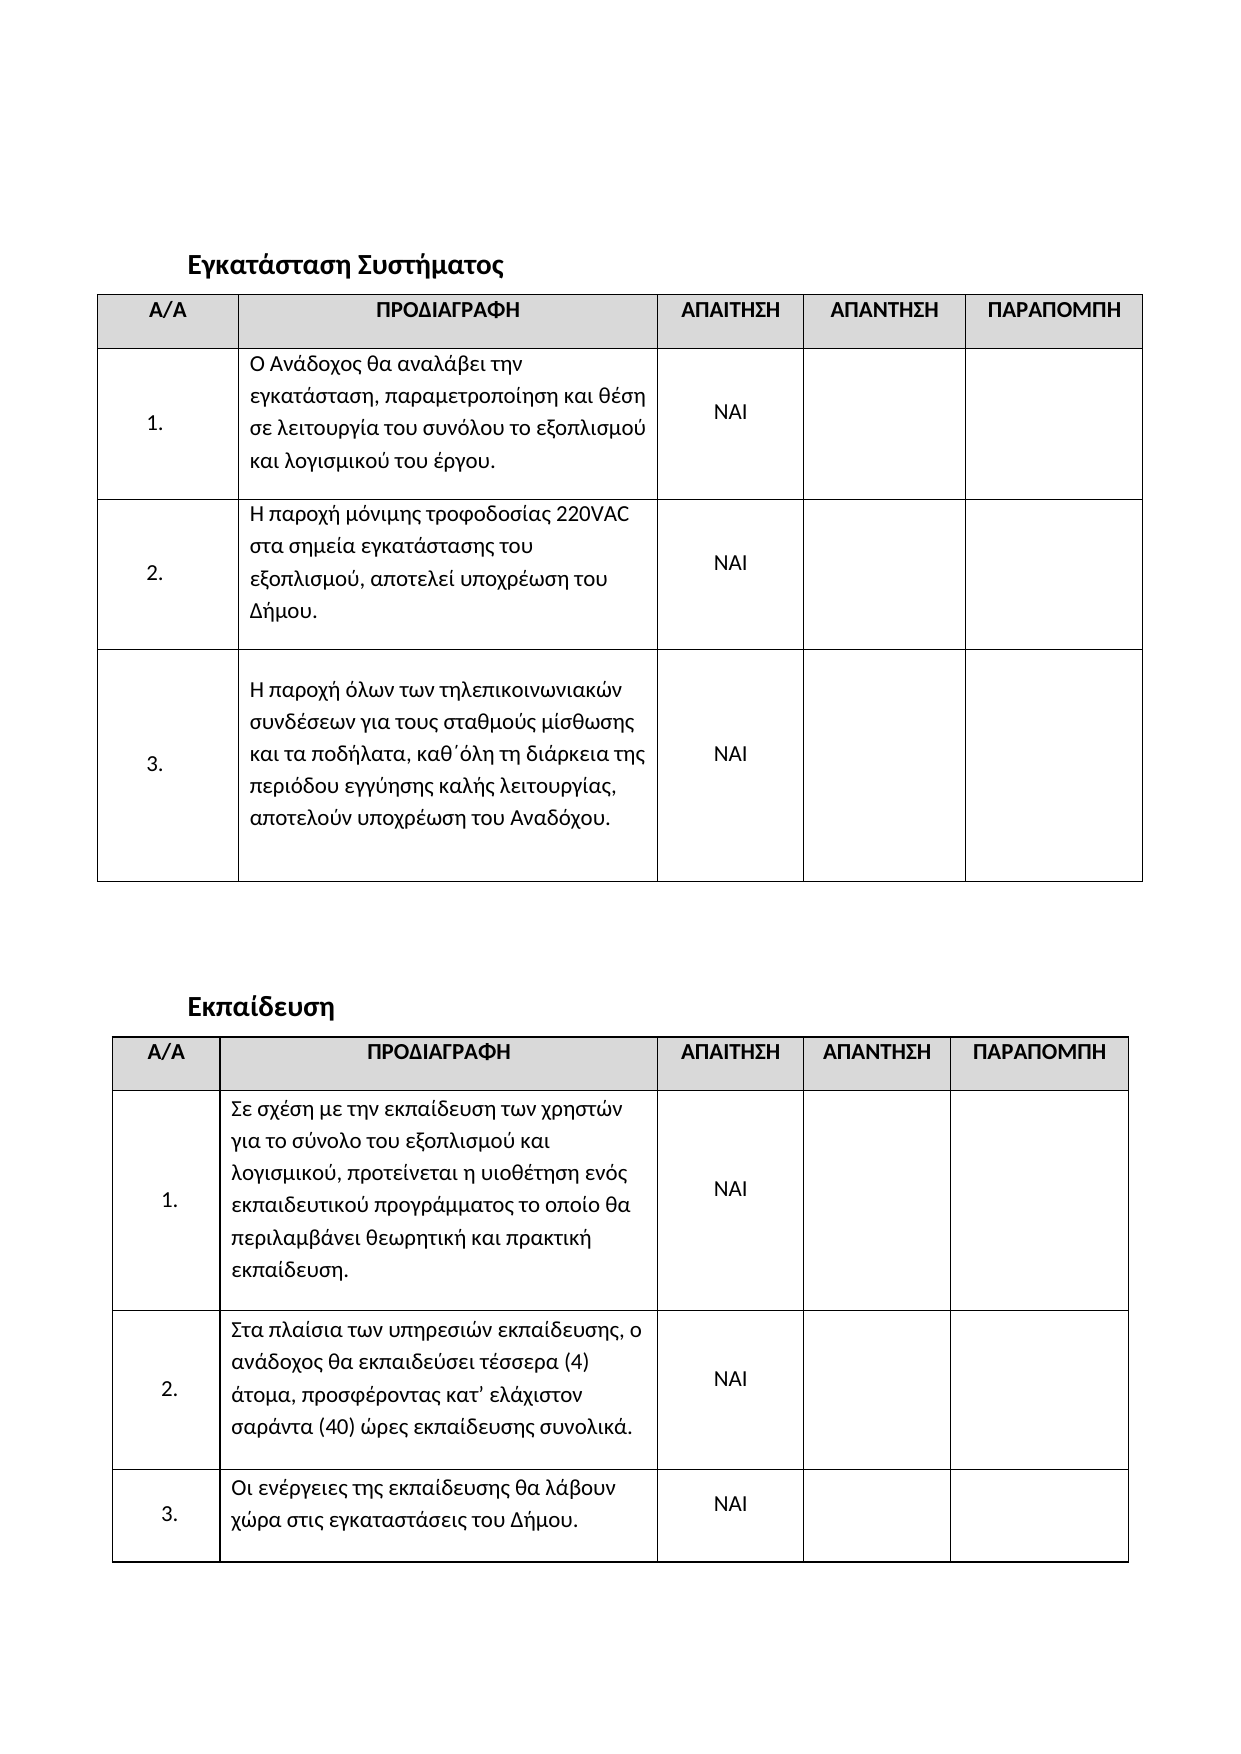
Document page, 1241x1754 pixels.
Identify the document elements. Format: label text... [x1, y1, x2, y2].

table_header ΑΠΑΝΤΗΣΗ [804, 1038, 950, 1090]
table_cell Η παροχή όλων των τηλεπικοινωνιακών συνδέσεων για τους σταθμούς μίσθωσης και τα ποδήλατα, καθ΄όλη τη διάρκεια της περιόδου εγγύησης καλής λειτουργίας, αποτελούν υποχρέωση του Αναδόχου. [239, 650, 657, 881]
table_cell [804, 1470, 950, 1561]
table_cell Σε σχέση με την εκπαίδευση των χρηστών για το σύνολο του εξοπλισμού και λογισμικού, προτείνεται η υιοθέτηση ενός εκπαιδευτικού προγράμματος το οποίο θα περιλαμβάνει θεωρητική και πρακτική εκπαίδευση. [221, 1091, 657, 1310]
table_cell Στα πλαίσια των υπηρεσιών εκπαίδευσης, ο ανάδοχος θα εκπαιδεύσει τέσσερα (4) άτομα, προσφέροντας κατ’ ελάχιστον σαράντα (40) ώρες εκπαίδευσης συνολικά. [221, 1311, 657, 1469]
table_cell [98, 500, 238, 649]
table_header Α/Α [98, 295, 238, 348]
table_cell [951, 1470, 1128, 1561]
table_cell ΝΑΙ [658, 500, 803, 649]
table_cell [113, 1091, 219, 1310]
table_cell [113, 1470, 219, 1561]
table_header ΑΠΑΙΤΗΣΗ [658, 295, 803, 348]
table_cell [98, 650, 238, 881]
table_cell [804, 349, 965, 498]
table_header ΠΑΡΑΠΟΜΠΗ [966, 295, 1142, 348]
table_cell ΝΑΙ [658, 349, 803, 498]
table_cell [966, 650, 1142, 881]
table_cell [804, 1311, 950, 1469]
table_cell Ο Ανάδοχος θα αναλάβει την εγκατάσταση, παραμετροποίηση και θέση σε λειτουργία του συνόλου το εξοπλισμού και λογισμικού του έργου. [239, 349, 657, 498]
table_header ΠΡΟΔΙΑΓΡΑΦΗ [239, 295, 657, 348]
table_cell [804, 650, 965, 881]
table_cell ΝΑΙ [658, 650, 803, 881]
table_cell ΝΑΙ [658, 1470, 803, 1561]
table_header ΑΠΑΝΤΗΣΗ [804, 295, 965, 348]
table_cell [804, 1091, 950, 1310]
text Εγκατάσταση Συστήματος [187, 246, 1053, 282]
table_cell [966, 349, 1142, 498]
table_header ΑΠΑΙΤΗΣΗ [658, 1038, 803, 1090]
table_cell [98, 349, 238, 498]
table_cell Η παροχή μόνιμης τροφοδοσίας 220VAC στα σημεία εγκατάστασης του εξοπλισμού, αποτελεί υποχρέωση του Δήμου. [239, 500, 657, 649]
table_header Α/Α [113, 1038, 219, 1090]
table_cell [966, 500, 1142, 649]
table_cell ΝΑΙ [658, 1311, 803, 1469]
table_header ΠΑΡΑΠΟΜΠΗ [951, 1038, 1128, 1090]
table_cell Οι ενέργειες της εκπαίδευσης θα λάβουν χώρα στις εγκαταστάσεις του Δήμου. [221, 1470, 657, 1561]
text Εκπαίδευση [187, 988, 1053, 1024]
table_cell ΝΑΙ [658, 1091, 803, 1310]
table_cell [951, 1311, 1128, 1469]
table_cell [804, 500, 965, 649]
table_cell [113, 1311, 219, 1469]
table_header ΠΡΟΔΙΑΓΡΑΦΗ [221, 1038, 657, 1090]
table_cell [951, 1091, 1128, 1310]
